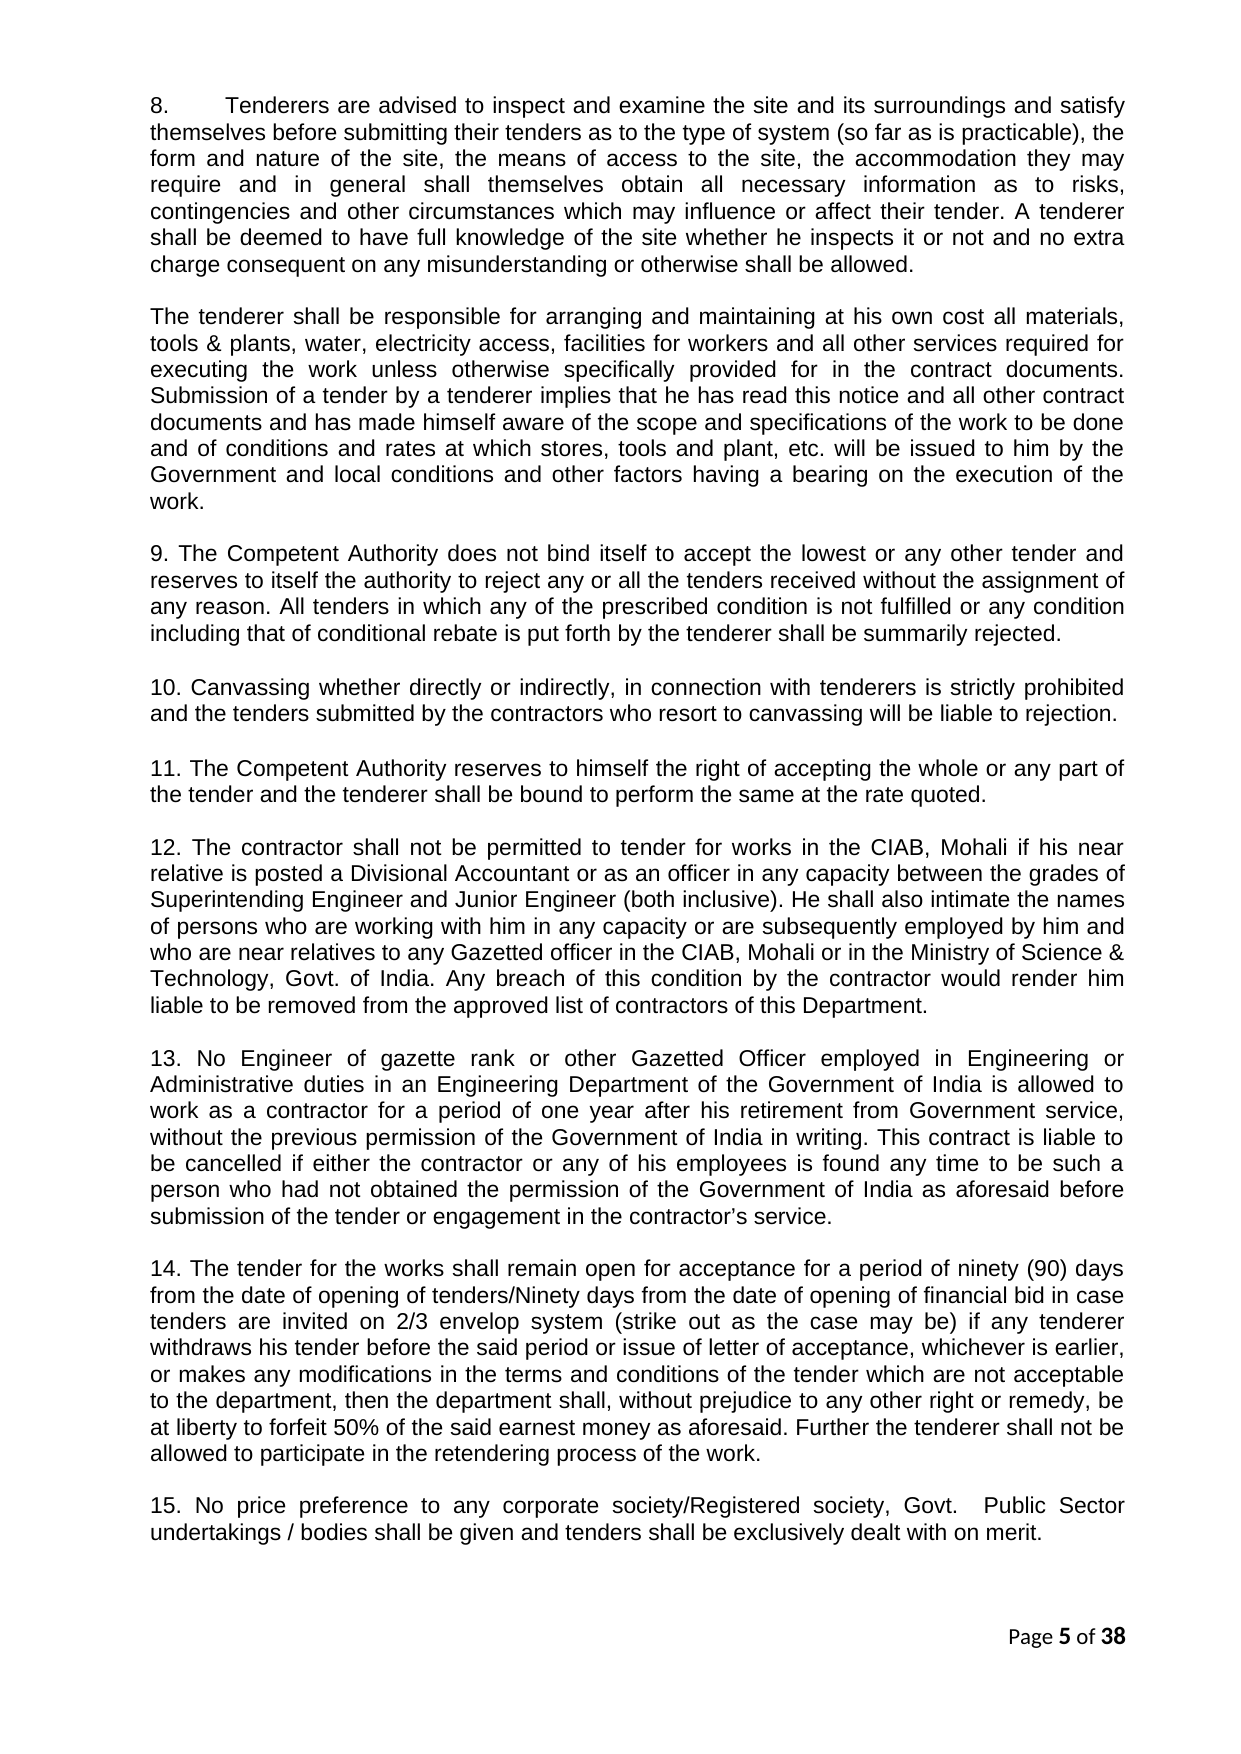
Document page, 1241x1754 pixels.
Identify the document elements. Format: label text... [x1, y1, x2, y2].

text 8. Tenderers are advised to inspect and examine the site and its surroundings and satisfy themselves before submitting their tenders as to the type of system (so far as is practicable), the form and nature of the site, the means of access to the site, the accommodation they may require and in general shall themselves obtain all necessary information as to risks, contingencies and other circumstances which may influence or affect their tender. A tenderer shall be deemed to have full knowledge of the site whether he inspects it or not and no extra charge consequent on any misunderstanding or otherwise shall be allowed. [150, 92, 1126, 277]
text 9. The Competent Authority does not bind itself to accept the lowest or any other tender and reserves to itself the authority to reject any or all the tenders received without the assignment of any reason. All tenders in which any of the prescribed condition is not fulfilled or any condition including that of conditional rebate is put forth by the tenderer shall be summarily rejected. [150, 540, 1126, 646]
text 13. No Engineer of gazette rank or other Gazetted Officer employed in Engineering or Administrative duties in an Engineering Department of the Government of India is allowed to work as a contractor for a period of one year after his retirement from Government service, without the previous permission of the Government of India in writing. This contract is liable to be cancelled if either the contractor or any of his employees is found any time to be such a person who had not obtained the permission of the Government of India as aforesaid before submission of the tender or engagement in the contractor’s service. [150, 1044, 1126, 1229]
text 14. The tender for the works shall remain open for acceptance for a period of ninety (90) days from the date of opening of tenders/Ninety days from the date of opening of financial bid in case tenders are invited on 2/3 envelop system (strike out as the case may be) if any tenderer withdraws his tender before the said period or issue of letter of acceptance, whichever is earlier, or makes any modifications in the terms and conditions of the tender which are not acceptable to the department, then the department shall, without prejudice to any other right or remedy, be at liberty to forfeit 50% of the said earnest money as aforesaid. Further the tenderer shall not be allowed to participate in the retendering process of the work. [150, 1255, 1126, 1466]
text The tenderer shall be responsible for arranging and maintaining at his own cost all materials, tools & plants, water, electricity access, facilities for workers and all other services required for executing the work unless otherwise specifically provided for in the contract documents. Submission of a tender by a tenderer implies that he has read this notice and all other contract documents and has made himself aware of the scope and specifications of the work to be done and of conditions and rates at which stores, tools and plant, etc. will be issued to him by the Government and local conditions and other factors having a bearing on the execution of the work. [150, 303, 1126, 514]
text 12. The contractor shall not be permitted to tender for works in the CIAB, Mohali if his near relative is posted a Divisional Accountant or as an officer in any capacity between the grades of Superintending Engineer and Junior Engineer (both inclusive). He shall also intimate the names of persons who are working with him in any capacity or are subsequently employed by him and who are near relatives to any Gazetted officer in the CIAB, Mohali or in the Ministry of Science & Technology, Govt. of India. Any breach of this condition by the contractor would render him liable to be removed from the approved list of contractors of this Department. [150, 834, 1126, 1018]
text 10. Canvassing whether directly or indirectly, in connection with tenderers is strictly prohibited and the tenders submitted by the contractors who resort to canvassing will be liable to rejection. [150, 674, 1126, 727]
text 15. No price preference to any corporate society/Registered society, Govt. Public Sector undertakings / bodies shall be given and tenders shall be exclusively dealt with on merit. [150, 1492, 1126, 1545]
text 11. The Competent Authority reserves to himself the right of accepting the whole or any part of the tender and the tenderer shall be bound to perform the same at the rate quoted. [150, 754, 1126, 807]
